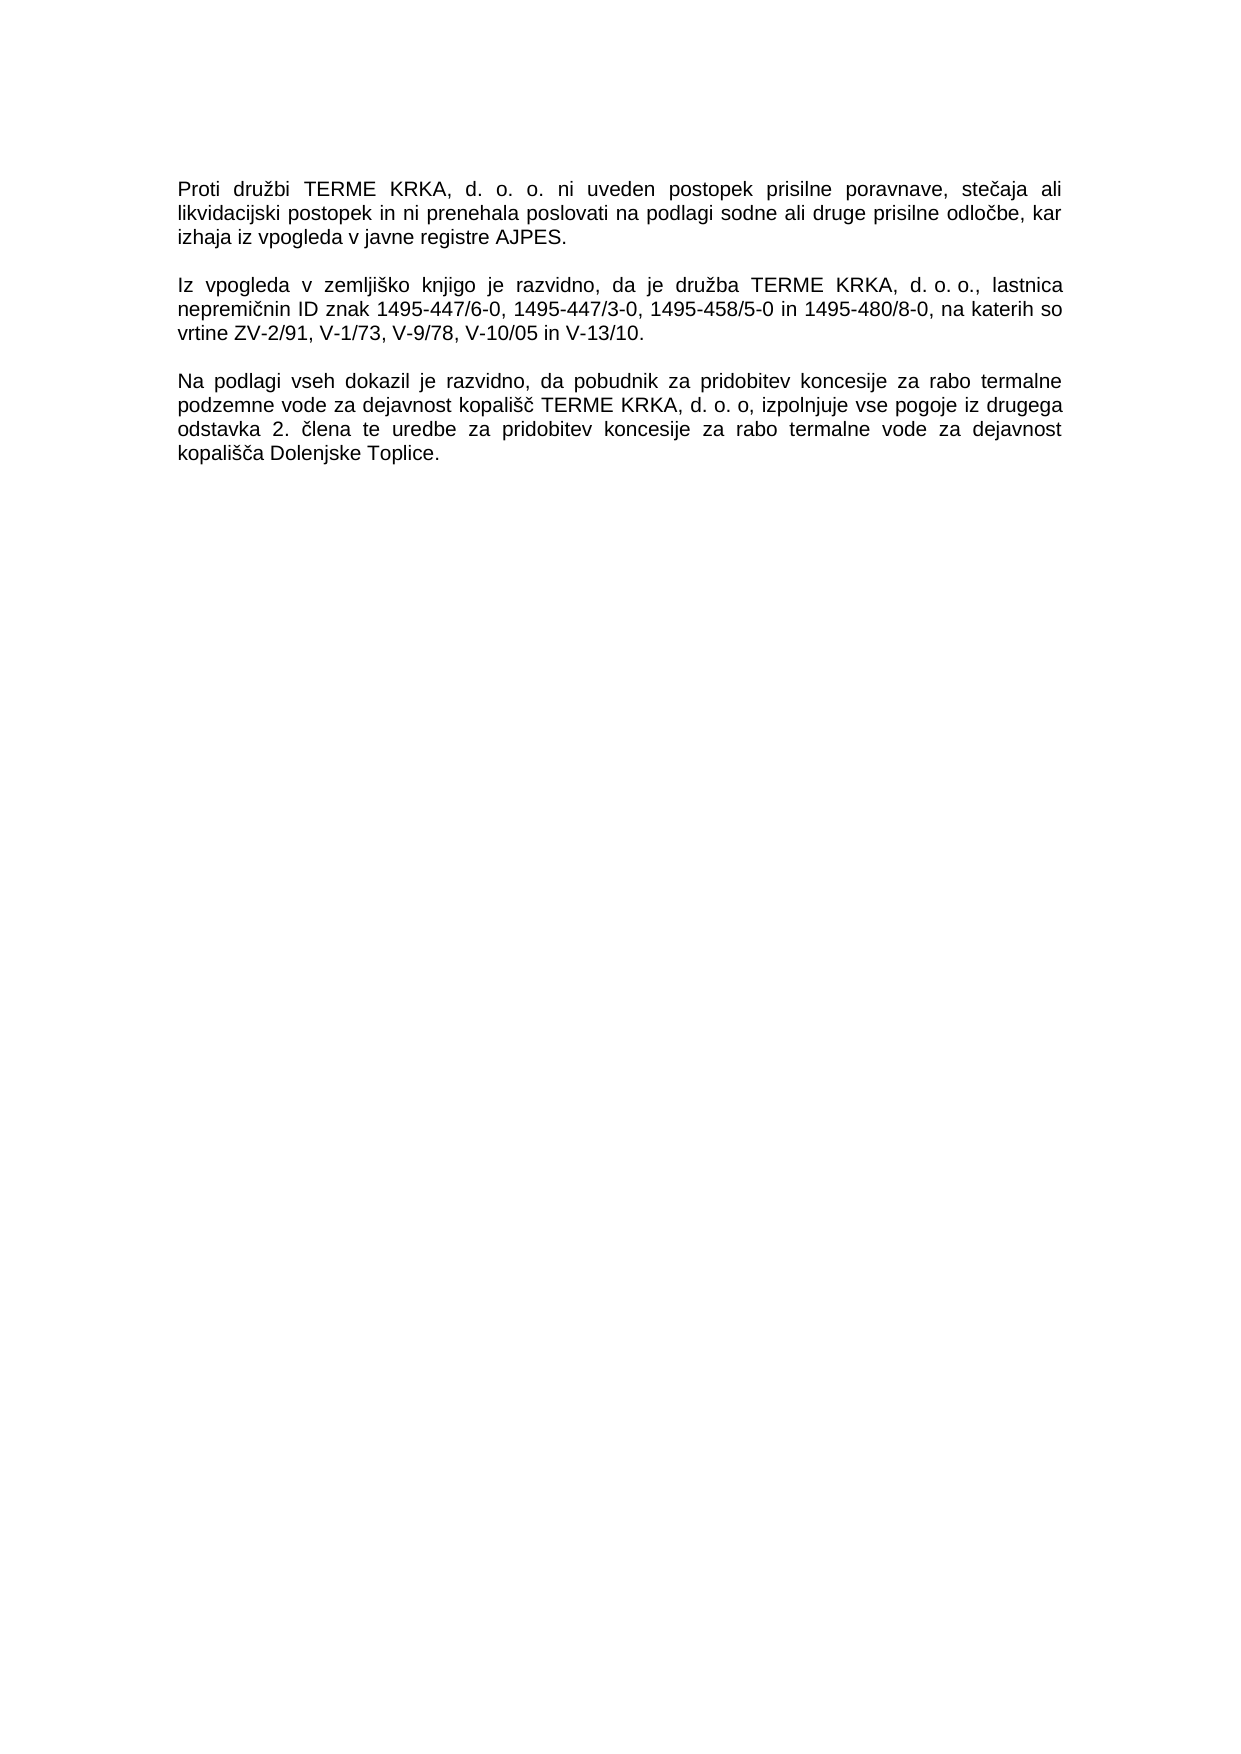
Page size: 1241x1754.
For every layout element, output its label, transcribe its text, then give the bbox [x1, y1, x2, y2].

text Iz vpogleda v zemljiško knjigo je razvidno, da je družba TERME KRKA, d. o. o., lastnica nepremičnin ID znak 1495-447/6-0, 1495-447/3-0, 1495-458/5-0 in 1495-480/8-0, na katerih so vrtine ZV-2/91, V-1/73, V-9/78, V-10/05 in V-13/10. [177, 273, 1063, 345]
text Na podlagi vseh dokazil je razvidno, da pobudnik za pridobitev koncesije za rabo termalne podzemne vode za dejavnost kopališč TERME KRKA, d. o. o, izpolnjuje vse pogoje iz drugega odstavka 2. člena te uredbe za pridobitev koncesije za rabo termalne vode za dejavnost kopališča Dolenjske Toplice. [177, 369, 1063, 465]
text Proti družbi TERME KRKA, d. o. o. ni uveden postopek prisilne poravnave, stečaja ali likvidacijski postopek in ni prenehala poslovati na podlagi sodne ali druge prisilne odločbe, kar izhaja iz vpogleda v javne registre AJPES. [177, 177, 1063, 249]
